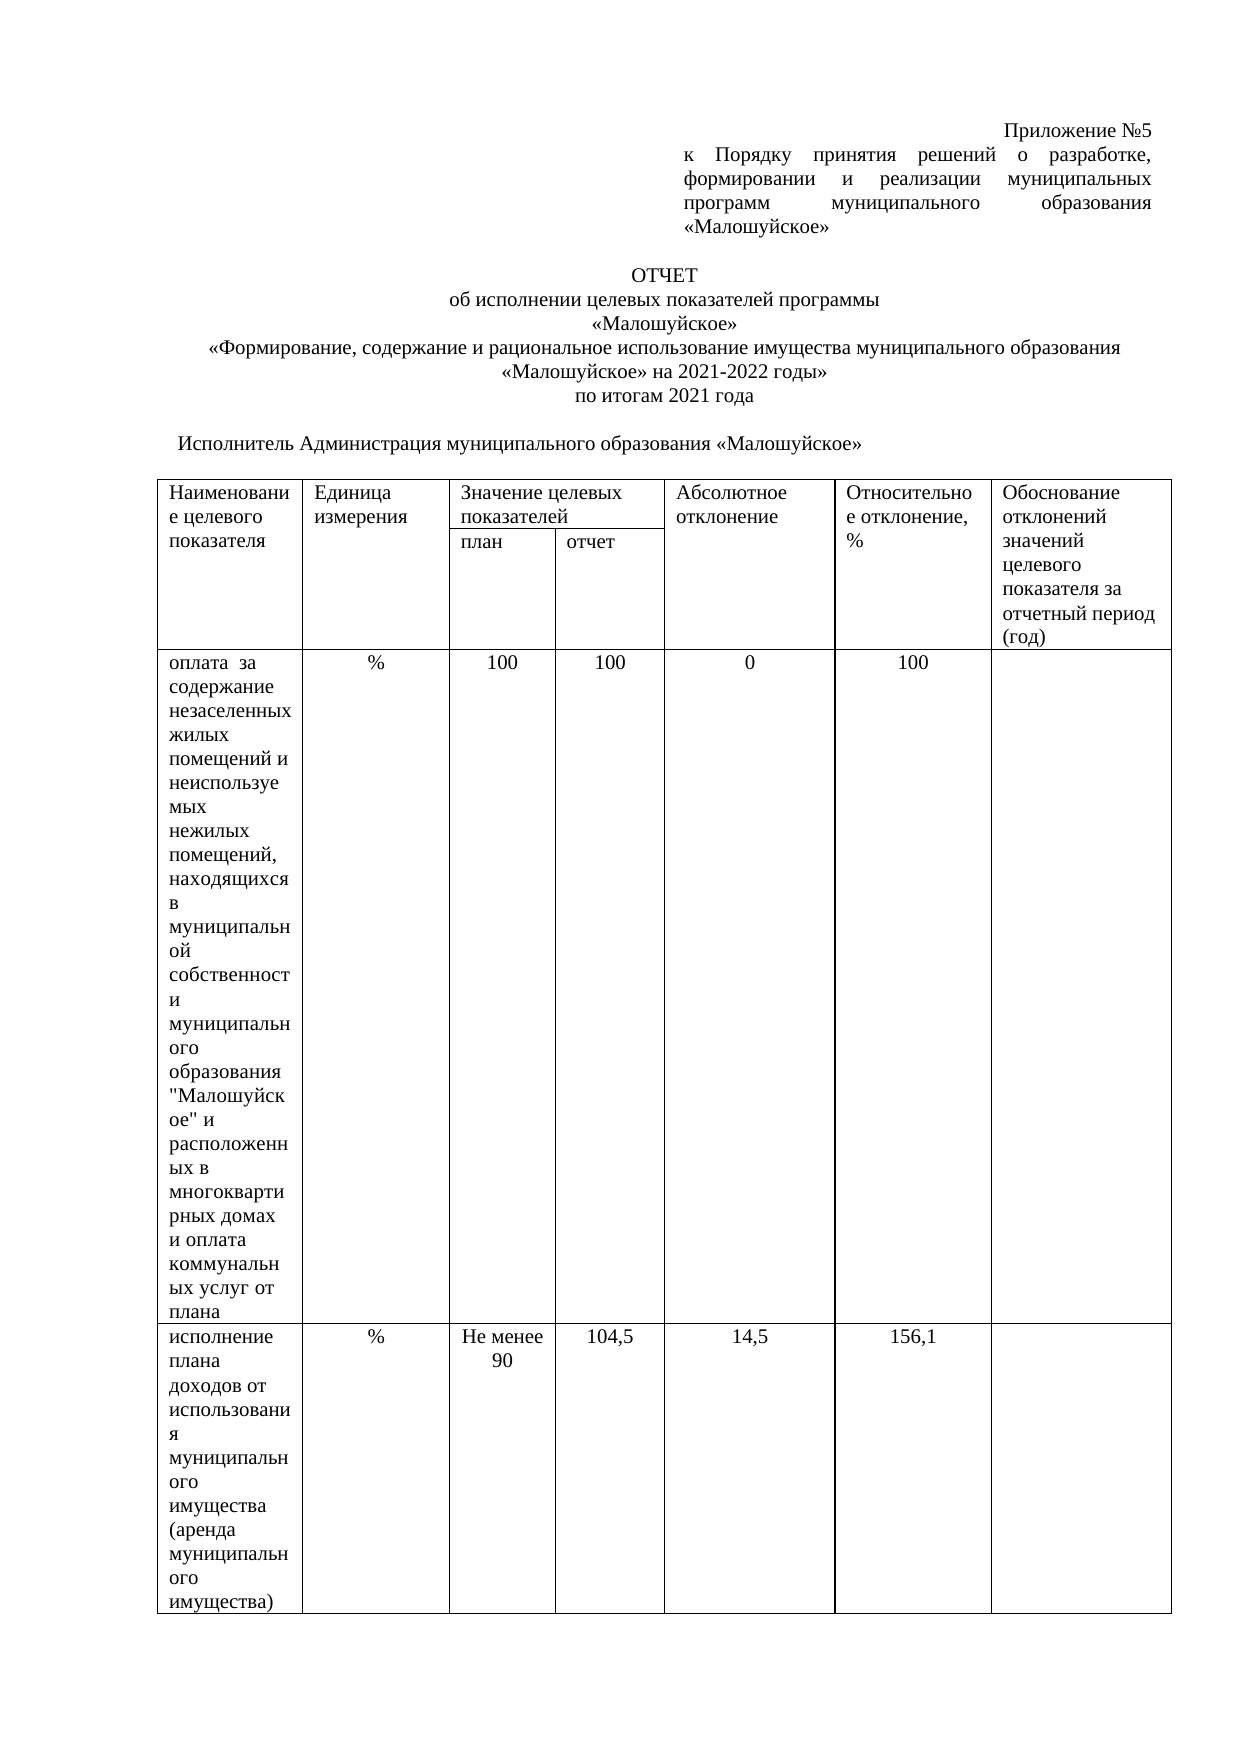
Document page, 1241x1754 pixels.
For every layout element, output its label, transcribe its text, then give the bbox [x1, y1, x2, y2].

table_cell % [303, 650, 449, 1323]
table_cell план [450, 529, 555, 648]
table_cell исполнение плана доходов от использования муниципального имущества (аренда муниципального имущества) [158, 1324, 302, 1613]
table_header Значение целевых показателей [450, 480, 664, 528]
table_header Абсолютное отклонение [665, 480, 834, 648]
table_cell 0 [665, 650, 834, 1323]
title Приложение №5 [177, 118, 1152, 142]
text «Формирование, содержание и рациональное использование имущества муниципального образования «Малошуйское» на 2021-2022 годы» [177, 335, 1152, 383]
table_cell 14,5 [665, 1324, 834, 1613]
title к Порядку принятия решений о разработке, формировании и реализации муниципальных программ муниципального образования «Малошуйское» [683, 142, 1152, 238]
table_cell 100 [836, 650, 991, 1323]
table_cell % [303, 1324, 449, 1613]
table_header Наименование целевого показателя [158, 480, 302, 648]
text по итогам 2021 года [177, 383, 1152, 407]
text об исполнении целевых показателей программы [177, 287, 1152, 311]
table_cell 100 [556, 650, 664, 1323]
text Исполнитель Администрация муниципального образования «Малошуйское» [177, 431, 1152, 455]
table_cell Не менее 90 [450, 1324, 555, 1613]
table_cell отчет [556, 529, 664, 648]
text ОТЧЕТ [177, 262, 1152, 287]
table_cell [992, 650, 1171, 1323]
table_cell оплата за содержание незаселенных жилых помещений и неиспользуемых нежилых помещений, находящихся в муниципальной собственности муниципального образования "Малошуйское" и расположенных в многоквартирных домах и оплата коммунальных услуг от плана [158, 650, 302, 1323]
table_cell 104,5 [556, 1324, 664, 1613]
table_cell 100 [450, 650, 555, 1323]
table_cell [992, 1324, 1171, 1613]
table_header Обоснование отклонений значений целевого показателя за отчетный период (год) [992, 480, 1171, 648]
table_cell 156,1 [836, 1324, 991, 1613]
table_header Относительное отклонение, % [836, 480, 991, 648]
text «Малошуйское» [177, 311, 1152, 335]
table_header Единица измерения [303, 480, 449, 648]
